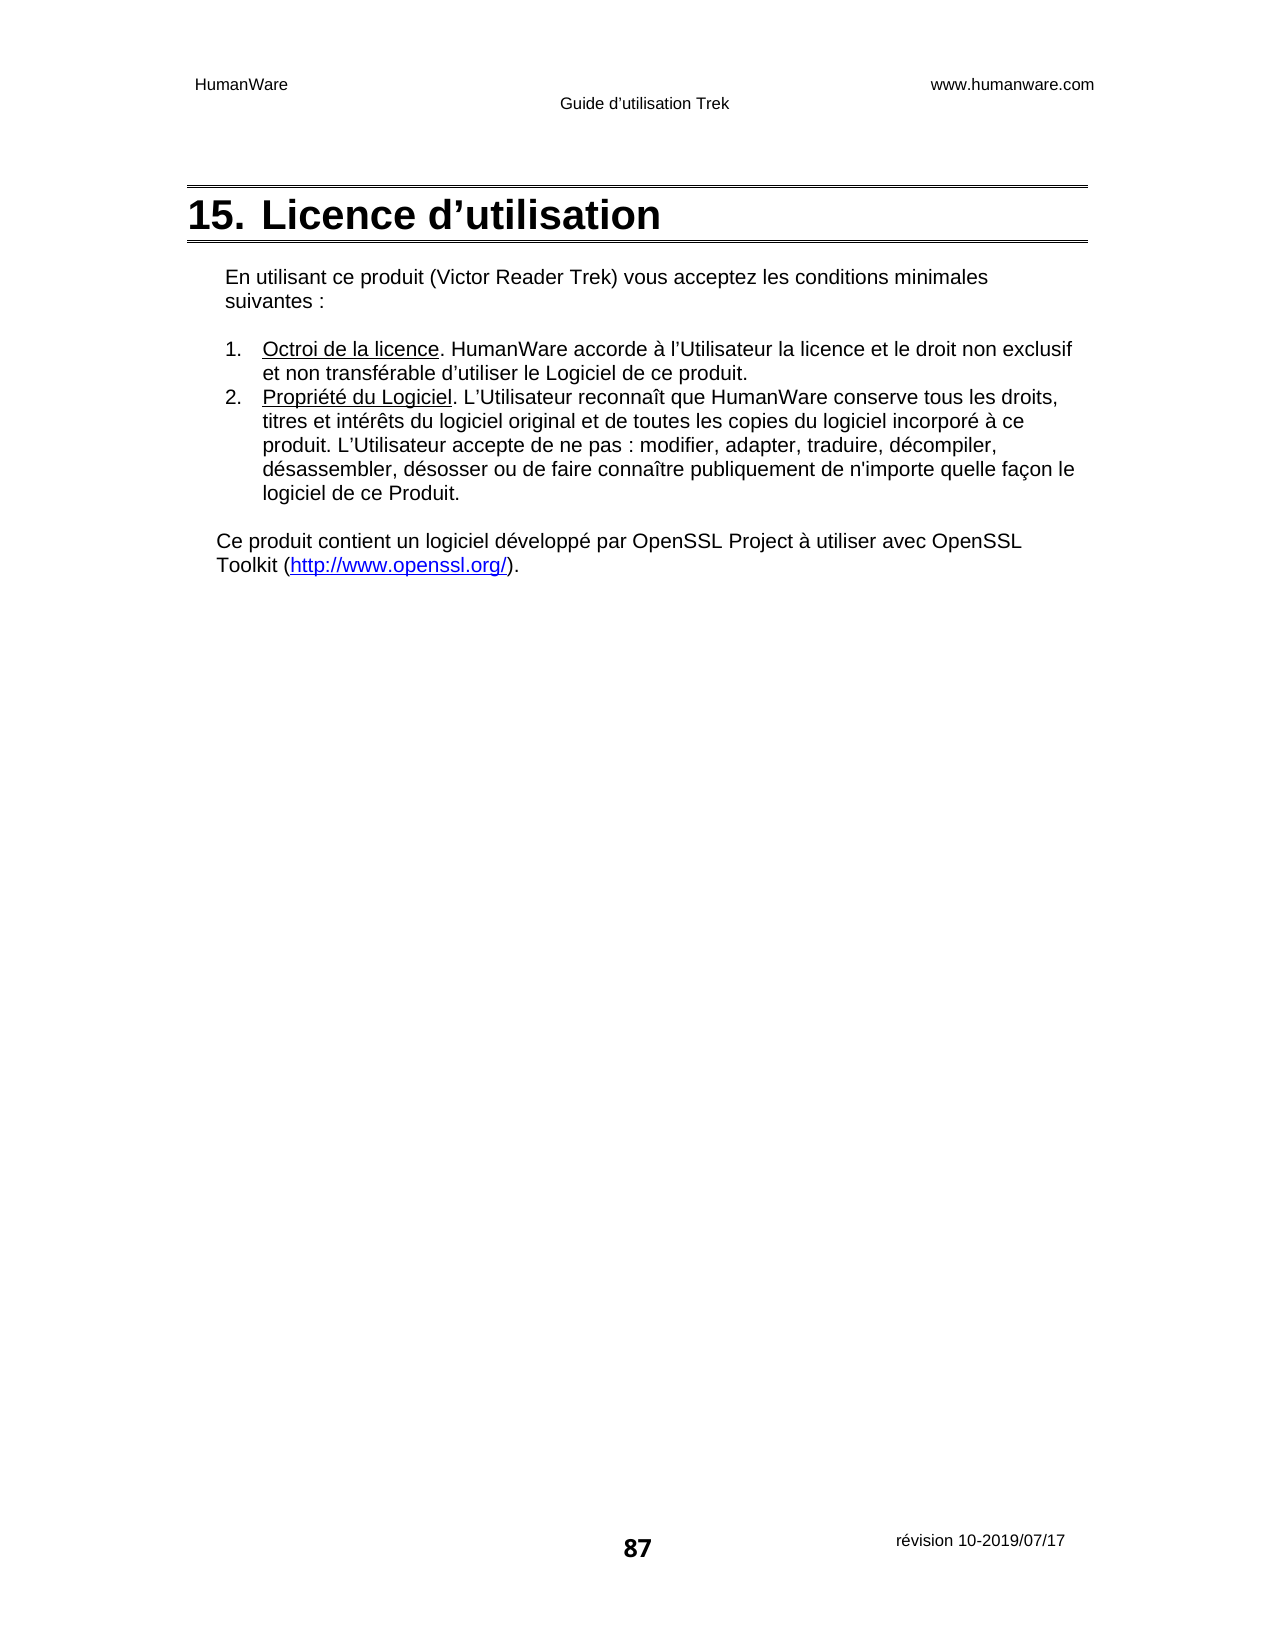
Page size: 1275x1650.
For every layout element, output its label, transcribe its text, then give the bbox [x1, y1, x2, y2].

list Propriété du Logiciel. L’Utilisateur reconnaît que HumanWare conserve tous les droits, titres et intérêts du logiciel original et de toutes les copies du logiciel incorporé à ce produit. L’Utilisateur accepte de ne pas : modifier, adapter, traduire, décompiler, désassembler, désosser ou de faire connaître publiquement de n'importe quelle façon le logiciel de ce Produit. [225, 385, 1088, 505]
subtitle Licence d’utilisation [187, 188, 1088, 240]
text En utilisant ce produit (Victor Reader Trek) vous acceptez les conditions minimales suivantes : [225, 265, 1088, 313]
list Octroi de la licence. HumanWare accorde à l’Utilisateur la licence et le droit non exclusif et non transférable d’utiliser le Logiciel de ce produit. [225, 337, 1088, 385]
text Ce produit contient un logiciel développé par OpenSSL Project à utiliser avec OpenSSL Toolkit (http://www.openssl.org/). [216, 529, 1086, 577]
